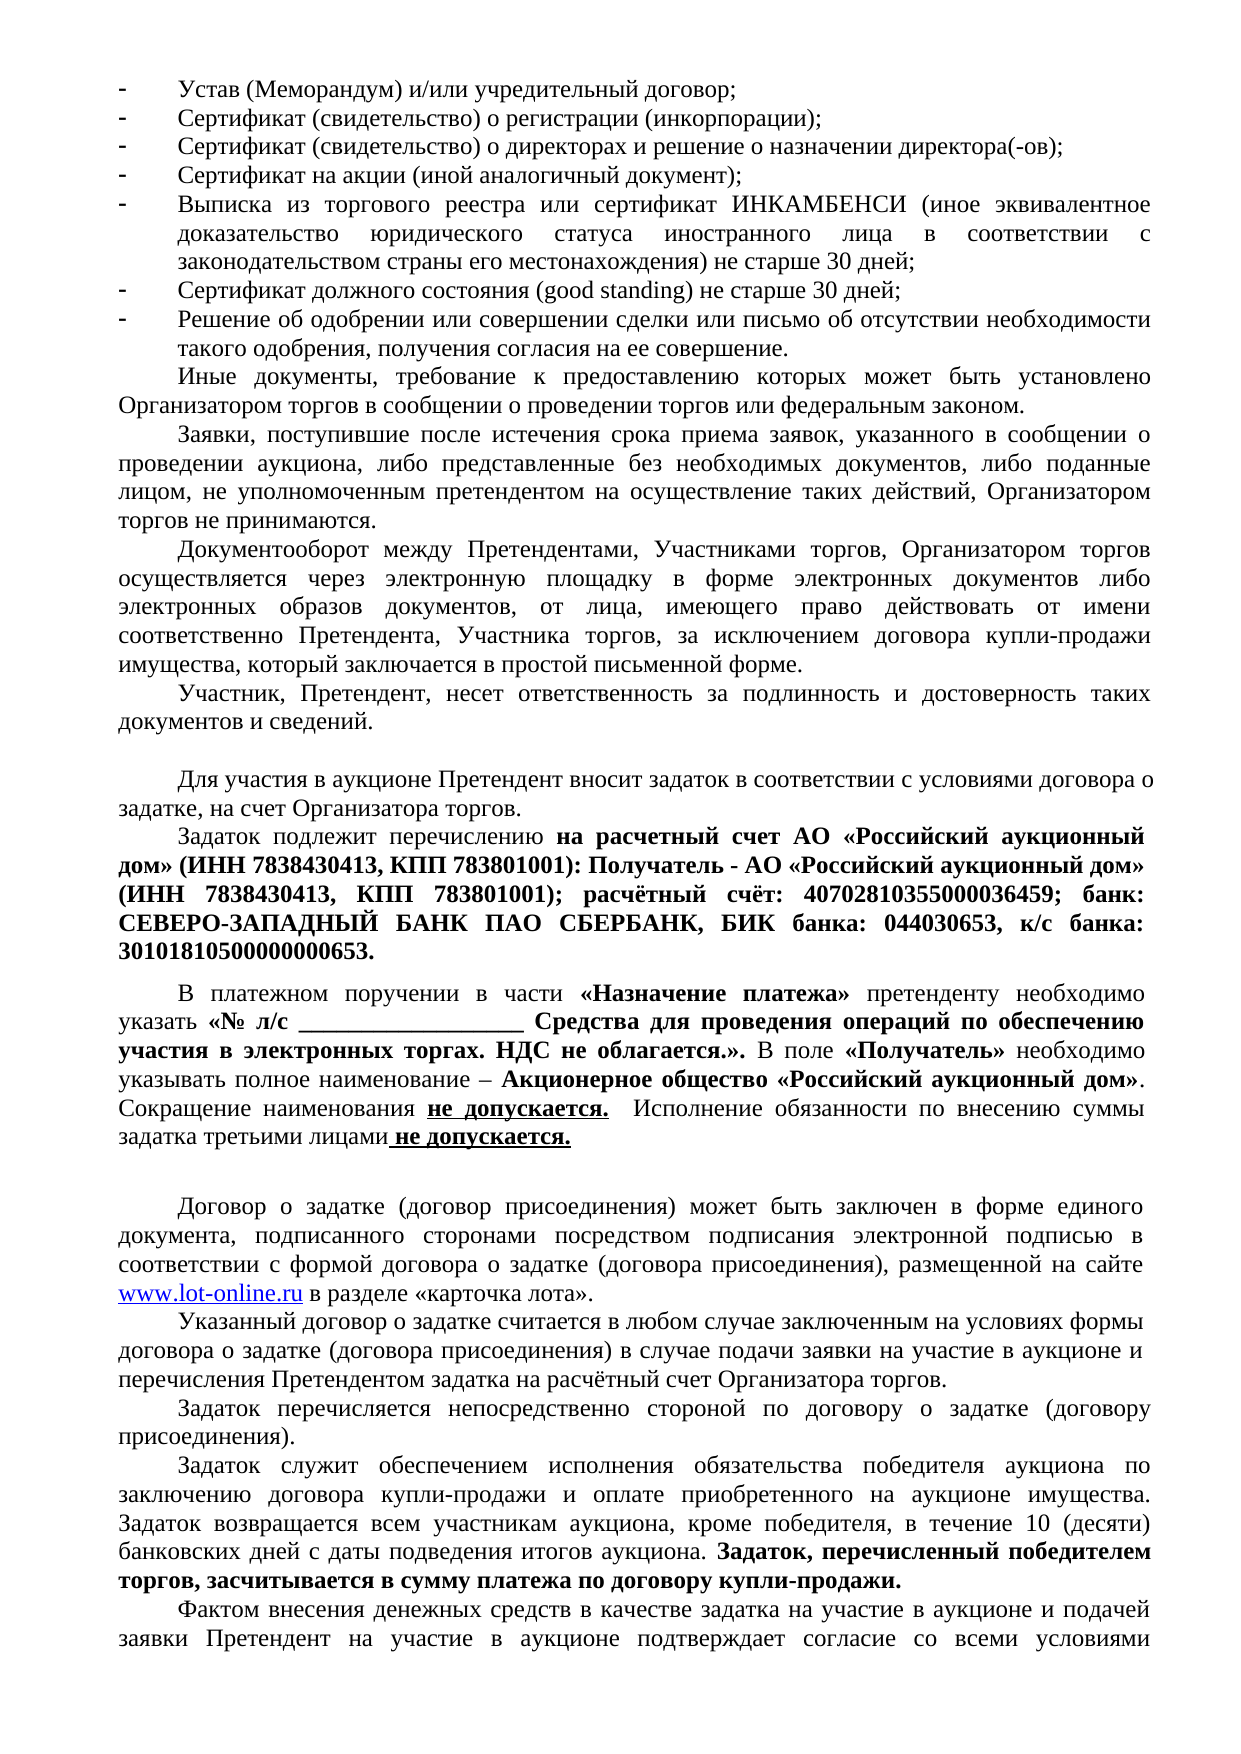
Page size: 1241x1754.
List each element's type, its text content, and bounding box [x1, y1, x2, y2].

text Задаток служит обеспечением исполнения обязательства победителя аукциона по заключению договора купли-продажи и оплате приобретенного на аукционе имущества. Задаток возвращается всем участникам аукциона, кроме победителя, в течение 10 (десяти) банковских дней с даты подведения итогов аукциона. Задаток, перечисленный победителем торгов, засчитывается в сумму платежа по договору купли-продажи. [118, 1450, 1152, 1594]
list Сертификат должного состояния (good standing) не старше 30 дней; [118, 275, 1152, 304]
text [118, 1594, 1152, 1651]
list Решение об одобрении или совершении сделки или письмо об отсутствии необходимости такого одобрения, получения согласия на ее совершение. [118, 304, 1152, 361]
text Задаток подлежит перечислению на расчетный счет АО «Российский аукционный дом» (ИНН 7838430413, КПП 783801001): Получатель - АО «Российский аукционный дом» (ИНН 7838430413, КПП 783801001); расчётный счёт: 40702810355000036459; банк: СЕВЕРО-ЗАПАДНЫЙ БАНК ПАО СБЕРБАНК, БИК банка: 044030653, к/с банка: 30101810500000000653. [118, 821, 1145, 965]
text В платежном поручении в части «Назначение платежа» претенденту необходимо указать «№ л/с __________________ Средства для проведения операций по обеспечению участия в электронных торгах. НДС не облагается.». В поле «Получатель» необходимо указывать полное наименование – Акционерное общество «Российский аукционный дом». Сокращение наименования не допускается. Исполнение обязанности по внесению суммы задатка третьими лицами не допускается. [118, 978, 1145, 1150]
text Договор о задатке (договор присоединения) может быть заключен в форме единого документа, подписанного сторонами посредством подписания электронной подписью в соответствии с формой договора о задатке (договора присоединения), размещенной на сайте www.lot-online.ru в разделе «карточка лота». [118, 1191, 1144, 1306]
text Документооборот между Претендентами, Участниками торгов, Организатором торгов осуществляется через электронную площадку в форме электронных документов либо электронных образов документов, от лица, имеющего право действовать от имени соответственно Претендента, Участника торгов, за исключением договора купли-продажи имущества, который заключается в простой письменной форме. [118, 534, 1152, 678]
text Участник, Претендент, несет ответственность за подлинность и достоверность таких документов и сведений. [118, 678, 1152, 735]
list Сертификат (свидетельство) о регистрации (инкорпорации); [118, 103, 1152, 131]
text Указанный договор о задатке считается в любом случае заключенным на условиях формы договора о задатке (договора присоединения) в случае подачи заявки на участие в аукционе и перечисления Претендентом задатка на расчётный счет Организатора торгов. [118, 1306, 1144, 1393]
text Задаток перечисляется непосредственно стороной по договору о задатке (договору присоединения). [118, 1393, 1152, 1450]
list Выписка из торгового реестра или сертификат ИНКАМБЕНСИ (иное эквивалентное доказательство юридического статуса иностранного лица в соответствии с законодательством страны его местонахождения) не старше 30 дней; [118, 189, 1152, 275]
text Иные документы, требование к предоставлению которых может быть установлено Организатором торгов в сообщении о проведении торгов или федеральным законом. [118, 361, 1152, 419]
text Заявки, поступившие после истечения срока приема заявок, указанного в сообщении о проведении аукциона, либо представленные без необходимых документов, либо поданные лицом, не уполномоченным претендентом на осуществление таких действий, Организатором торгов не принимаются. [118, 419, 1152, 534]
list Сертификат на акции (иной аналогичный документ); [118, 160, 1152, 189]
list Сертификат (свидетельство) о директорах и решение о назначении директора(-ов); [118, 131, 1152, 160]
text Для участия в аукционе Претендент вносит задаток в соответствии с условиями договора о задатке, на счет Организатора торгов. [118, 764, 1154, 821]
list Устав (Меморандум) и/или учредительный договор; [118, 74, 1152, 103]
